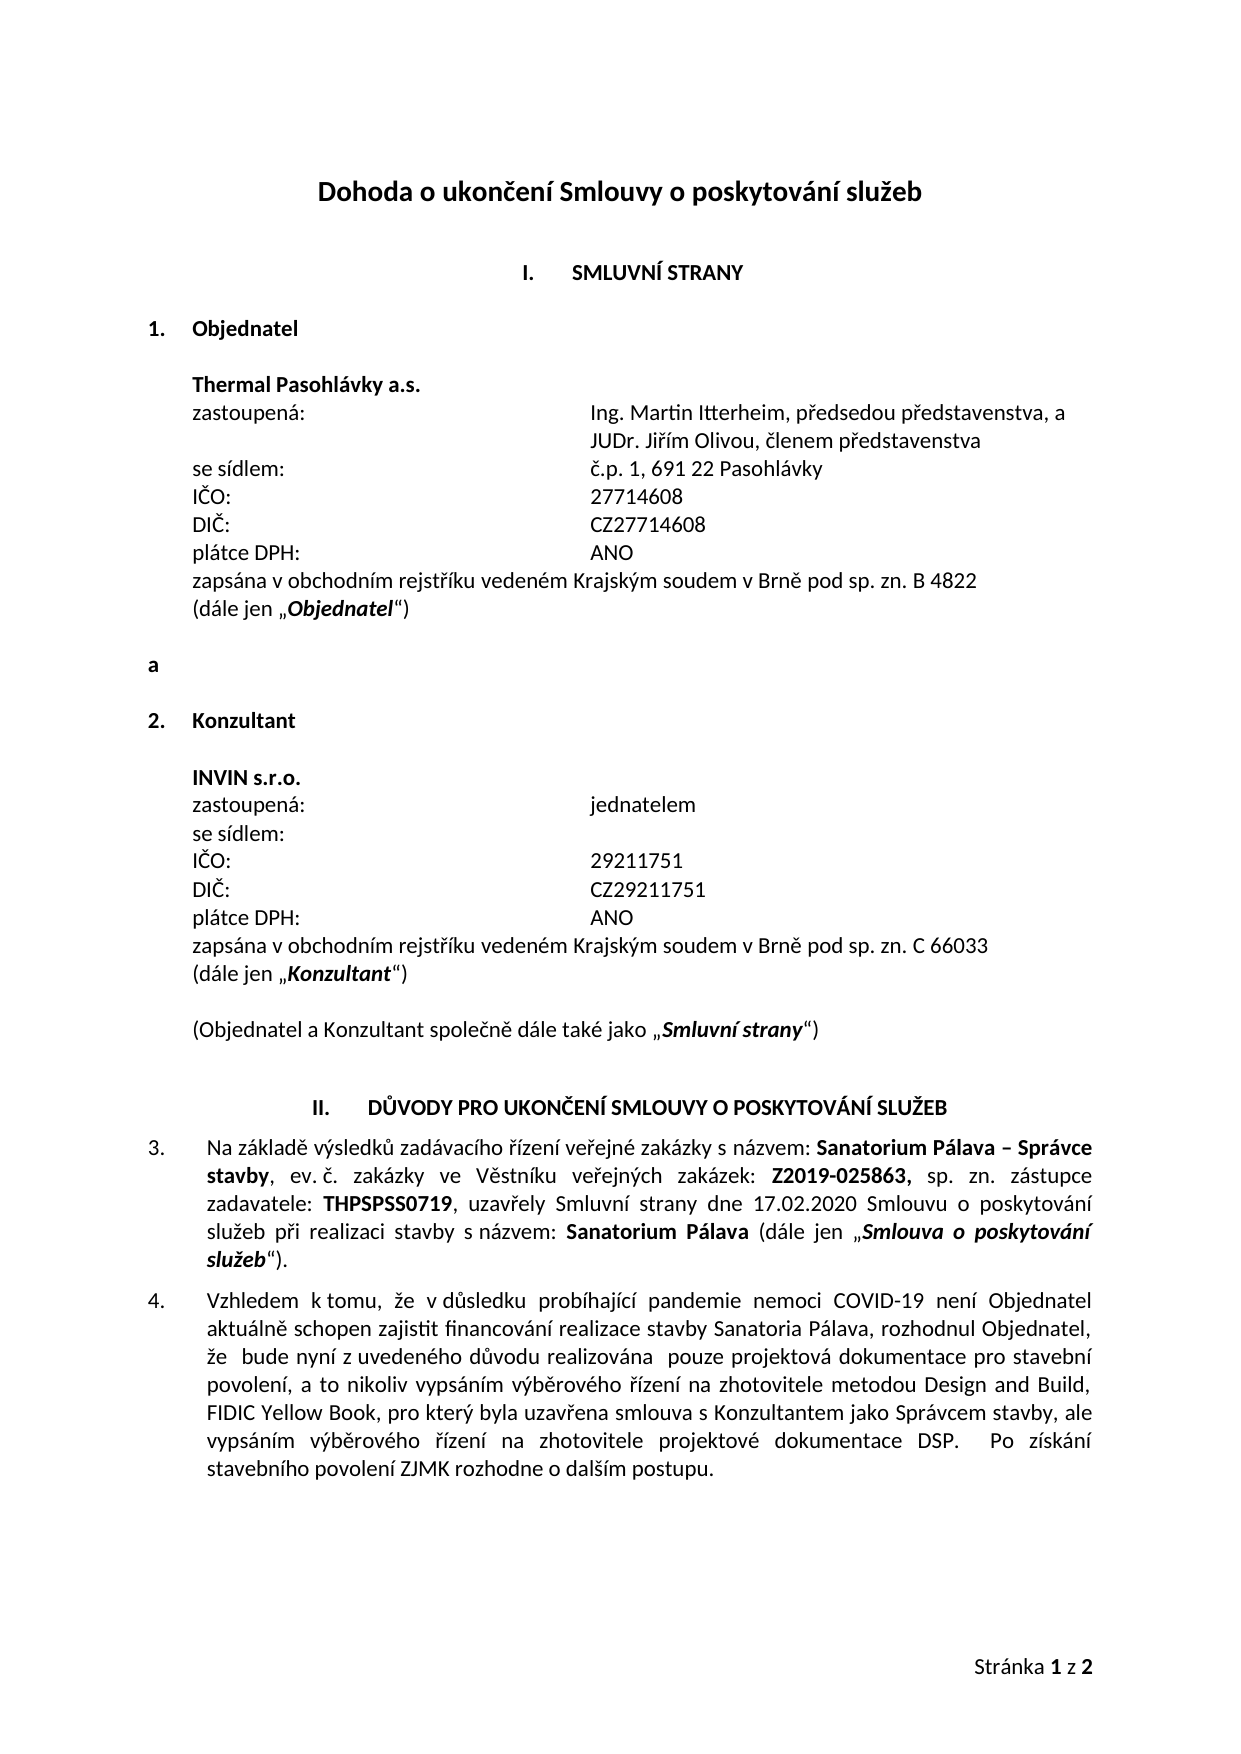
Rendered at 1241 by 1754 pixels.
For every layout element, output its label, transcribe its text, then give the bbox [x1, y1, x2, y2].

text zapsána v obchodním rejstříku vedeném Krajským soudem v Brně pod sp. zn. C 66033 [192, 931, 1093, 959]
text IČO: 29211751 [192, 847, 1093, 875]
text INVIN s.r.o. [192, 763, 1093, 791]
text zastoupená: jednatelem [192, 791, 1093, 819]
text zapsána v obchodním rejstříku vedeném Krajským soudem v Brně pod sp. zn. B 4822 [192, 566, 1093, 594]
list SMLUVNÍ STRANY [185, 258, 1093, 286]
list Na základě výsledků zadávacího řízení veřejné zakázky s názvem: Sanatorium Pálava – Správce stavby, ev. č. zakázky ve Věstníku veřejných zakázek: Z2019-025863, sp. zn. zástupce zadavatele: THPSPSS0719, uzavřely Smluvní strany dne 17.02.2020 Smlouvu o poskytování služeb při realizaci stavby s názvem: Sanatorium Pálava (dále jen „Smlouva o poskytování služeb“). [148, 1133, 1093, 1273]
text IČO: 27714608 [192, 482, 1093, 510]
text se sídlem: [192, 819, 1093, 847]
text plátce DPH: ANO [192, 903, 1093, 931]
list DŮVODY PRO UKONČENÍ SMLOUVY O POSKYTOVÁNÍ SLUŽEB [185, 1093, 1093, 1121]
text Thermal Pasohlávky a.s. [192, 370, 1093, 398]
text plátce DPH: ANO [192, 538, 1093, 566]
text (Objednatel a Konzultant společně dále také jako „Smluvní strany“) [177, 1015, 1093, 1043]
text DIČ: CZ29211751 [192, 875, 1093, 903]
list Objednatel [148, 314, 1093, 342]
text (dále jen „Objednatel“) [192, 594, 1093, 622]
list Konzultant [148, 707, 1093, 734]
text Dohoda o ukončení Smlouvy o poskytování služeb [148, 173, 1093, 208]
text se sídlem: č.p. 1, 691 22 Pasohlávky [148, 454, 1093, 482]
text (dále jen „Konzultant“) [148, 959, 1093, 987]
text zastoupená: Ing. Martin Itterheim, předsedou představenstva, a JUDr. Jiřím Olivou, členem představenstva [192, 398, 1093, 454]
text DIČ: CZ27714608 [192, 510, 1093, 538]
list Vzhledem k tomu, že v důsledku probíhající pandemie nemoci COVID-19 není Objednatel aktuálně schopen zajistit financování realizace stavby Sanatoria Pálava, rozhodnul Objednatel, že bude nyní z uvedeného důvodu realizována pouze projektová dokumentace pro stavební povolení, a to nikoliv vypsáním výběrového řízení na zhotovitele metodou Design and Build, FIDIC Yellow Book, pro který byla uzavřena smlouva s Konzultantem jako Správcem stavby, ale vypsáním výběrového řízení na zhotovitele projektové dokumentace DSP. Po získání stavebního povolení ZJMK rozhodne o dalším postupu. [148, 1286, 1093, 1482]
text a [148, 651, 1093, 678]
